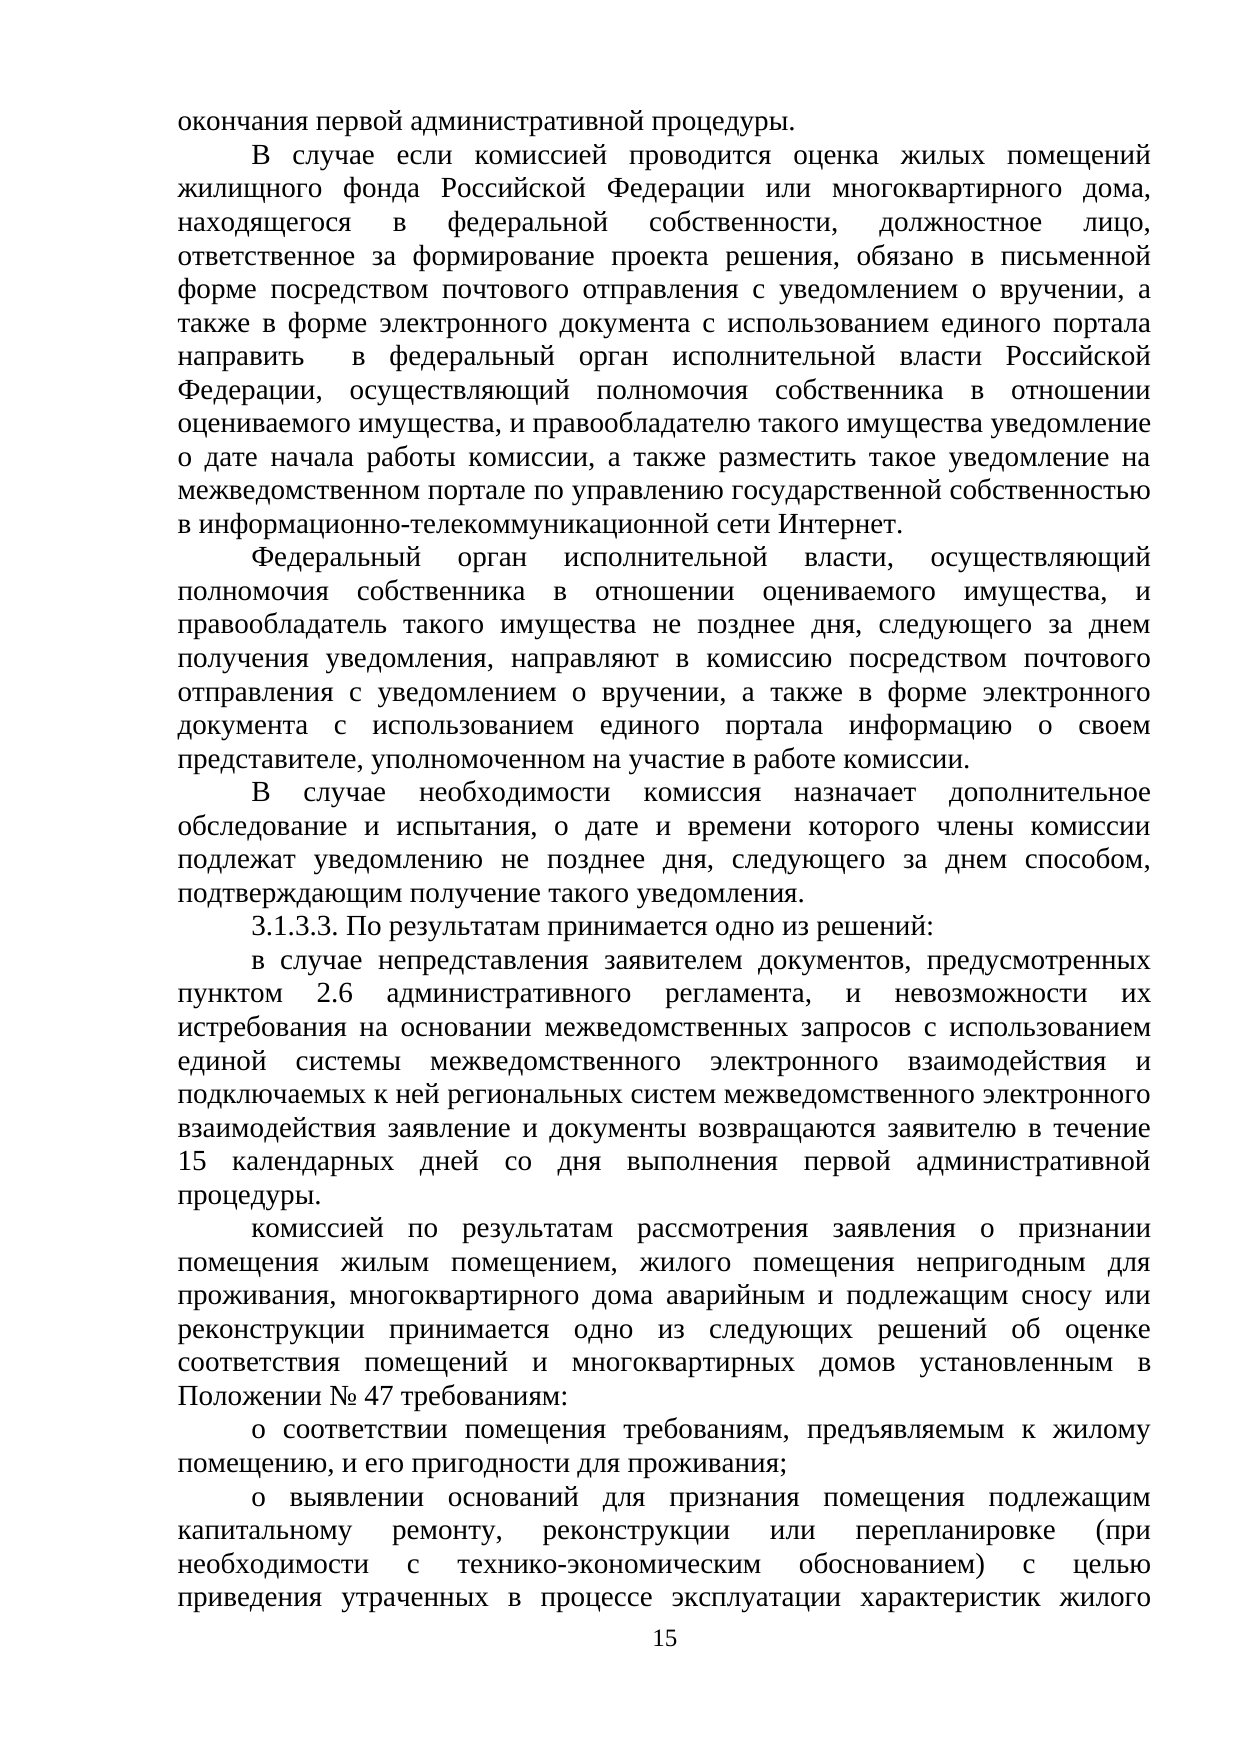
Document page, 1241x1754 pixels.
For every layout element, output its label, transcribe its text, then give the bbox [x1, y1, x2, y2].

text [177, 1479, 1152, 1613]
text в случае непредставления заявителем документов, предусмотренных пунктом 2.6 административного регламента, и невозможности их истребования на основании межведомственных запросов с использованием единой системы межведомственного электронного взаимодействия и подключаемых к ней региональных систем межведомственного электронного взаимодействия заявление и документы возвращаются заявителю в течение 15 календарных дней со дня выполнения первой административной процедуры. [177, 942, 1152, 1210]
text В случае если комиссией проводится оценка жилых помещений жилищного фонда Российской Федерации или многоквартирного дома, находящегося в федеральной собственности, должностное лицо, ответственное за формирование проекта решения, обязано в письменной форме посредством почтового отправления с уведомлением о вручении, а также в форме электронного документа с использованием единого портала направить в федеральный орган исполнительной власти Российской Федерации, осуществляющий полномочия собственника в отношении оцениваемого имущества, и правообладателю такого имущества уведомление о дате начала работы комиссии, а также разместить такое уведомление на межведомственном портале по управлению государственной собственностью в информационно-телекоммуникационной сети Интернет. [177, 137, 1152, 539]
text комиссией по результатам рассмотрения заявления о признании помещения жилым помещением, жилого помещения непригодным для проживания, многоквартирного дома аварийным и подлежащим сносу или реконструкции принимается одно из следующих решений об оценке соответствия помещений и многоквартирных домов установленным в Положении № 47 требованиям: [177, 1210, 1152, 1412]
text 3.1.3.3. По результатам принимается одно из решений: [177, 908, 1152, 942]
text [177, 103, 1152, 137]
text Федеральный орган исполнительной власти, осуществляющий полномочия собственника в отношении оцениваемого имущества, и правообладатель такого имущества не позднее дня, следующего за днем получения уведомления, направляют в комиссию посредством почтового отправления с уведомлением о вручении, а также в форме электронного документа с использованием единого портала информацию о своем представителе, уполномоченном на участие в работе комиссии. [177, 539, 1152, 774]
text В случае необходимости комиссия назначает дополнительное обследование и испытания, о дате и времени которого члены комиссии подлежат уведомлению не позднее дня, следующего за днем способом, подтверждающим получение такого уведомления. [177, 774, 1152, 908]
text о соответствии помещения требованиям, предъявляемым к жилому помещению, и его пригодности для проживания; [177, 1412, 1152, 1479]
